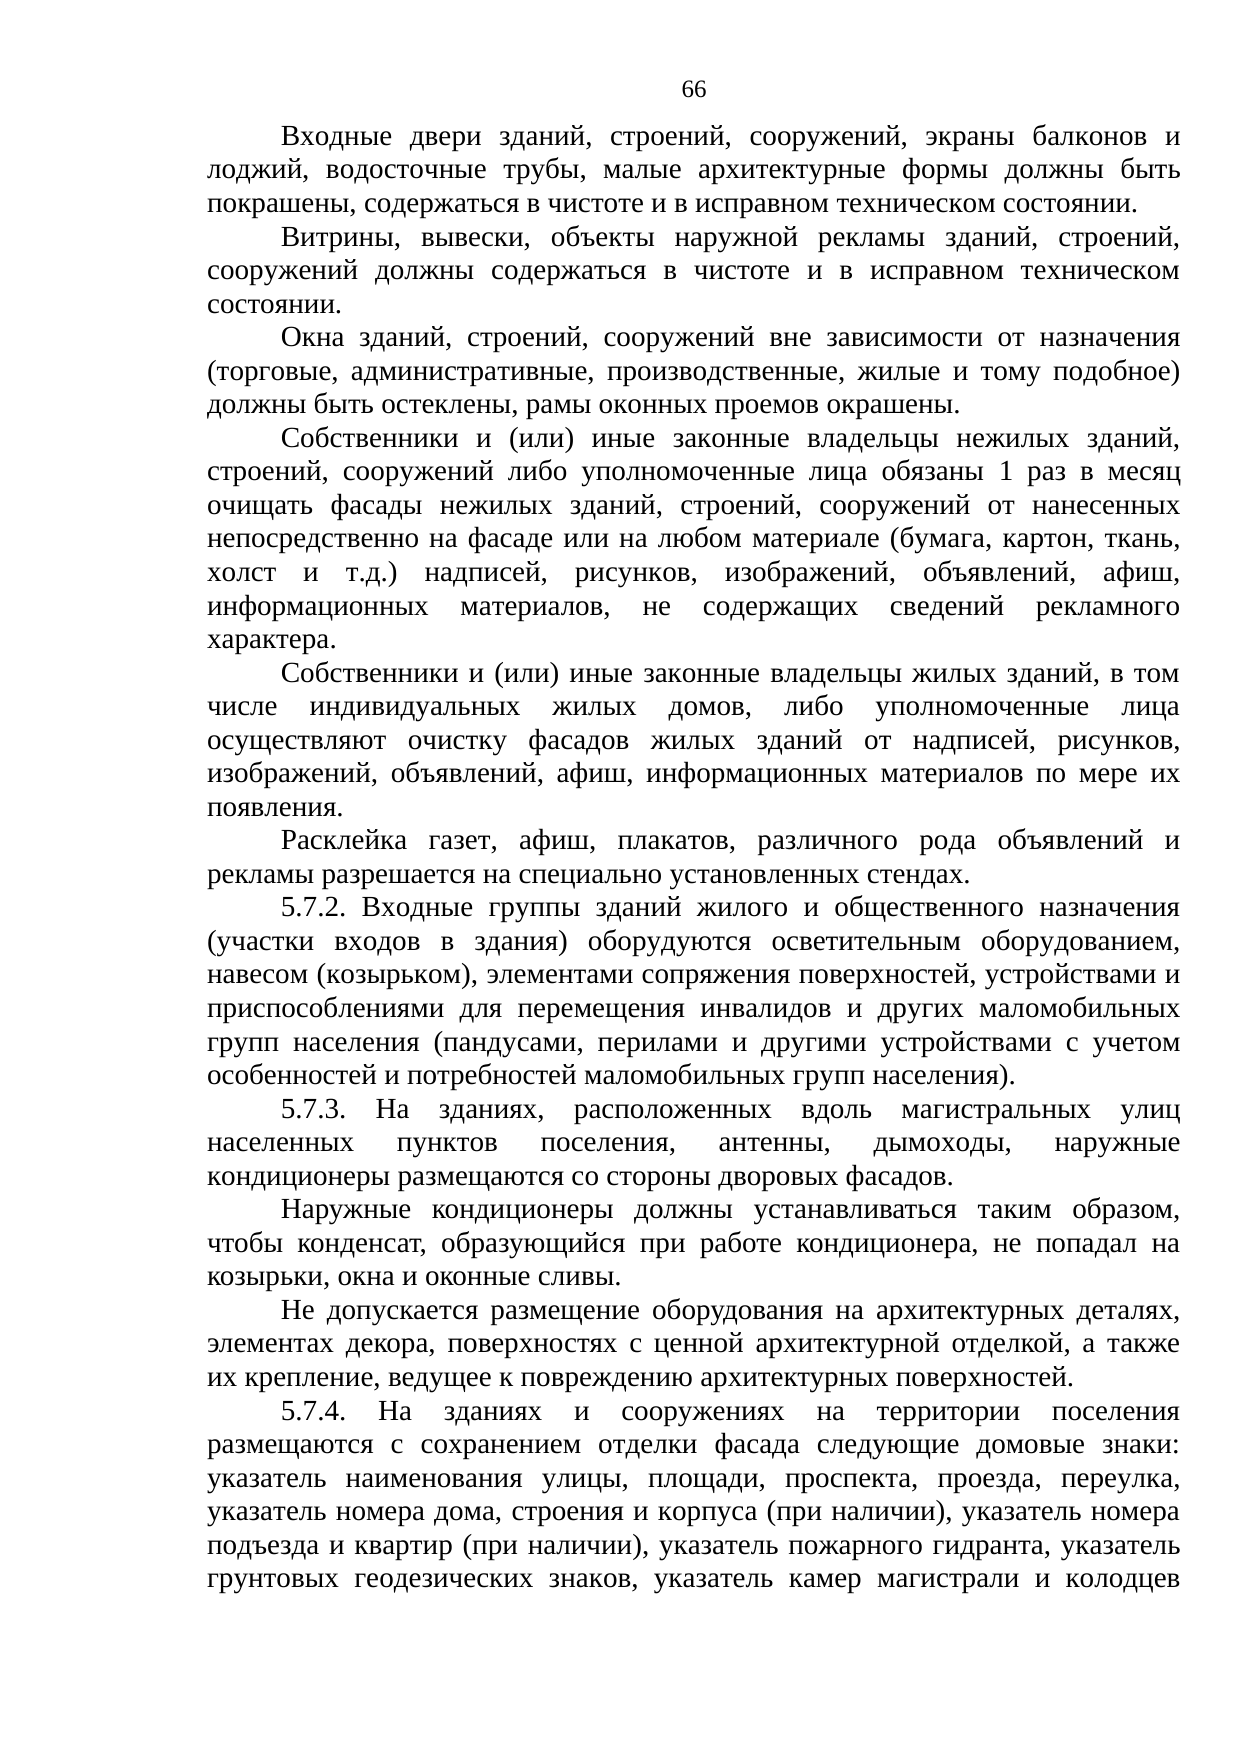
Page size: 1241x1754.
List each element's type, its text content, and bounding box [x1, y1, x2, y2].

text Собственники и (или) иные законные владельцы нежилых зданий, строений, сооружений либо уполномоченные лица обязаны 1 раз в месяц очищать фасады нежилых зданий, строений, сооружений от нанесенных непосредственно на фасаде или на любом материале (бумага, картон, ткань, холст и т.д.) надписей, рисунков, изображений, объявлений, афиш, информационных материалов, не содержащих сведений рекламного характера. [207, 420, 1181, 655]
text 5.7.2. Входные группы зданий жилого и общественного назначения (участки входов в здания) оборудуются осветительным оборудованием, навесом (козырьком), элементами сопряжения поверхностей, устройствами и приспособлениями для перемещения инвалидов и других маломобильных групп населения (пандусами, перилами и другими устройствами с учетом особенностей и потребностей маломобильных групп населения). [207, 889, 1181, 1091]
text Витрины, вывески, объекты наружной рекламы зданий, строений, сооружений должны содержаться в чистоте и в исправном техническом состоянии. [207, 219, 1181, 319]
text Входные двери зданий, строений, сооружений, экраны балконов и лоджий, водосточные трубы, малые архитектурные формы должны быть покрашены, содержаться в чистоте и в исправном техническом состоянии. [207, 118, 1181, 219]
text Собственники и (или) иные законные владельцы жилых зданий, в том числе индивидуальных жилых домов, либо уполномоченные лица осуществляют очистку фасадов жилых зданий от надписей, рисунков, изображений, объявлений, афиш, информационных материалов по мере их появления. [207, 655, 1181, 822]
text Наружные кондиционеры должны устанавливаться таким образом, чтобы конденсат, образующийся при работе кондиционера, не попадал на козырьки, окна и оконные сливы. [207, 1191, 1181, 1292]
text Расклейка газет, афиш, плакатов, различного рода объявлений и рекламы разрешается на специально установленных стендах. [207, 822, 1181, 889]
text Не допускается размещение оборудования на архитектурных деталях, элементах декора, поверхностях с ценной архитектурной отделкой, а также их крепление, ведущее к повреждению архитектурных поверхностей. [207, 1292, 1181, 1393]
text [207, 1393, 1181, 1594]
text 5.7.3. На зданиях, расположенных вдоль магистральных улиц населенных пунктов поселения, антенны, дымоходы, наружные кондиционеры размещаются со стороны дворовых фасадов. [207, 1091, 1181, 1191]
text Окна зданий, строений, сооружений вне зависимости от назначения (торговые, административные, производственные, жилые и тому подобное) должны быть остеклены, рамы оконных проемов окрашены. [207, 319, 1181, 420]
